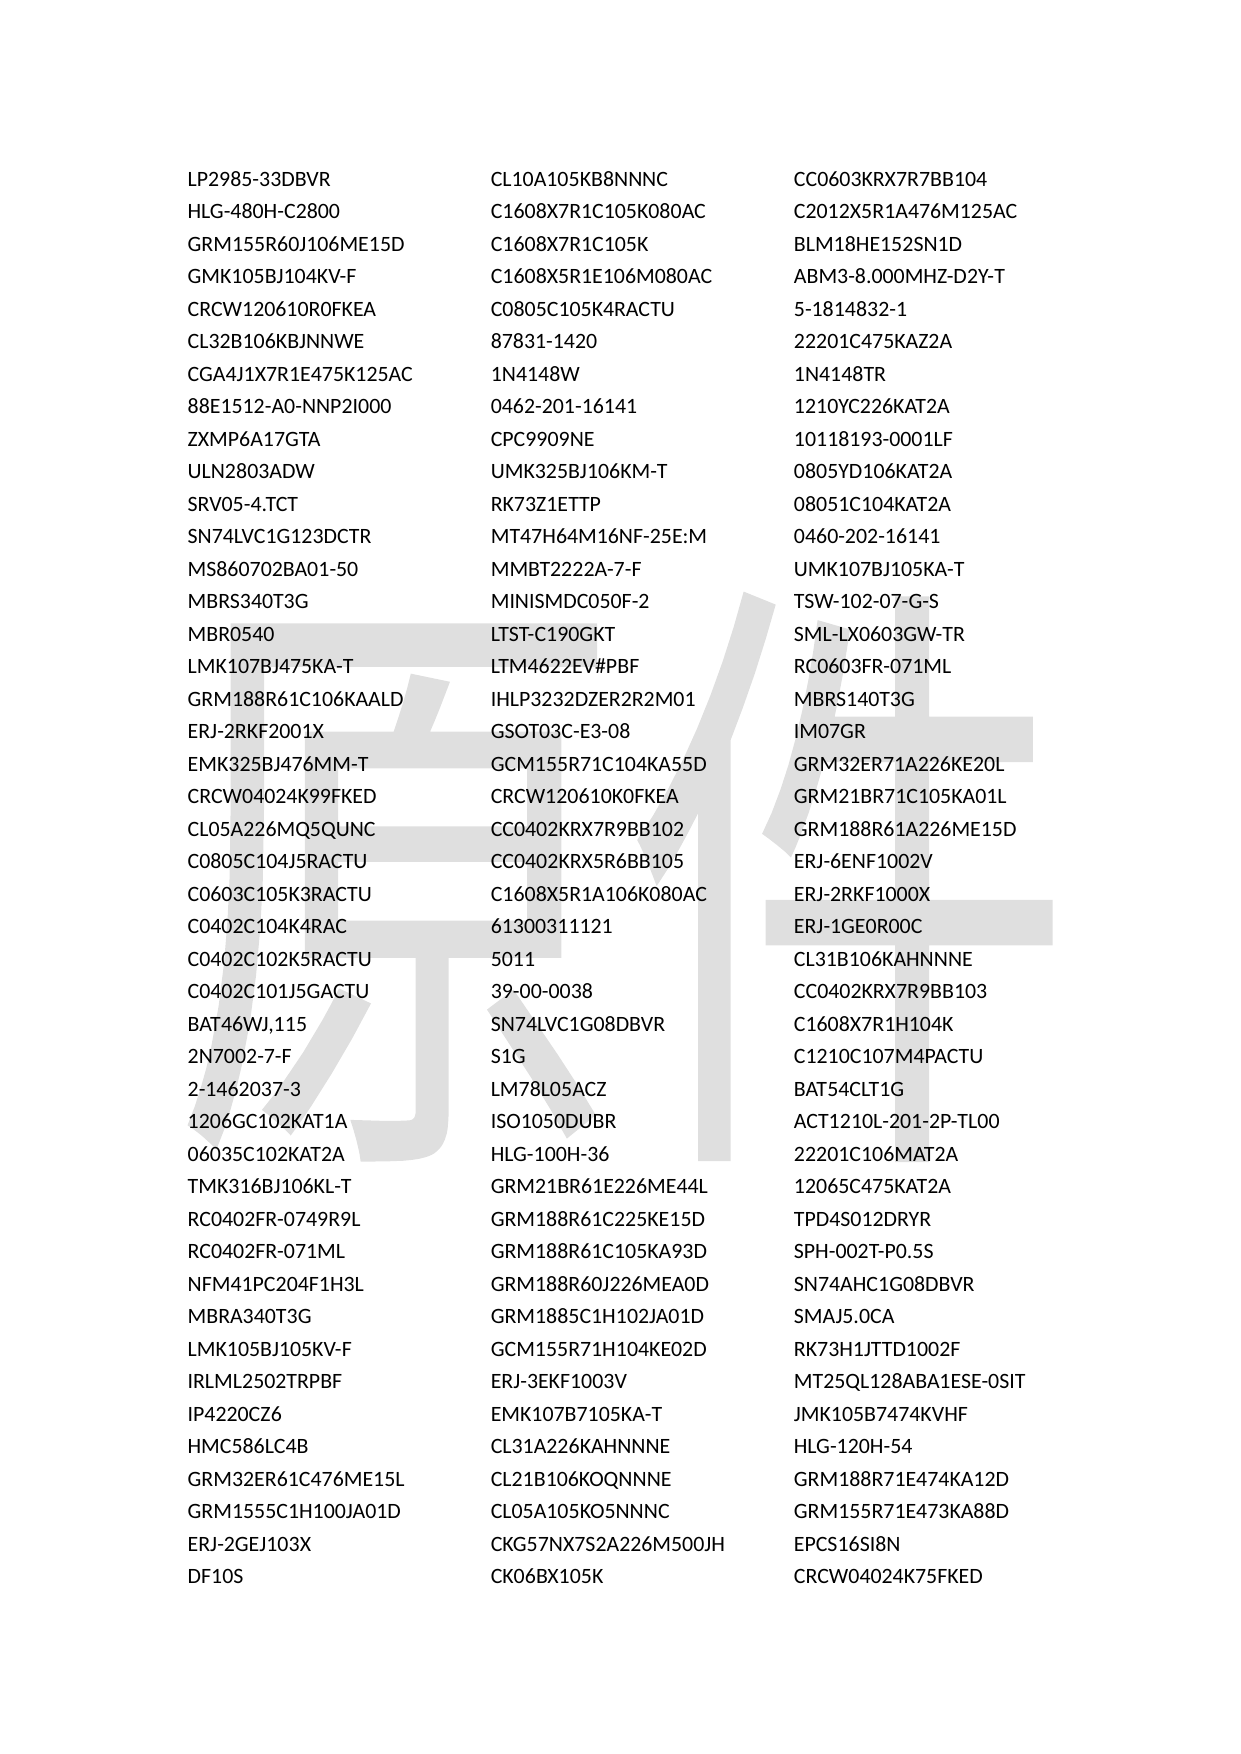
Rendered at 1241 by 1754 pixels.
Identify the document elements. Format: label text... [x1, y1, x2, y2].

text ULN2803ADW [187, 454, 446, 487]
text GRM188R60J226MEA0D [491, 1267, 749, 1299]
text CPC9909NE [491, 422, 749, 454]
text C1210C107M4PACTU [794, 1039, 1053, 1072]
text CK06BX105K [491, 1559, 749, 1592]
text RK73Z1ETTP [491, 487, 749, 519]
text ERJ-2GEJ103X [187, 1527, 446, 1559]
text CL31A226KAHNNNE [491, 1429, 749, 1462]
text MBRS140T3G [794, 682, 1053, 714]
text MBRA340T3G [187, 1299, 446, 1332]
text GRM1555C1H100JA01D [187, 1494, 446, 1527]
text GRM21BR61E226ME44L [491, 1169, 749, 1202]
text MINISMDC050F-2 [491, 584, 749, 617]
text GRM21BR71C105KA01L [794, 779, 1053, 812]
text 0460-202-16141 [794, 519, 1053, 552]
text 10118193-0001LF [794, 422, 1053, 454]
text C0402C102K5RACTU [187, 942, 446, 974]
text 22201C475KAZ2A [794, 324, 1053, 357]
text DF10S [187, 1559, 446, 1592]
text 88E1512-A0-NNP2I000 [187, 389, 446, 422]
text ISO1050DUBR [491, 1104, 749, 1137]
text HLG-100H-36 [491, 1137, 749, 1169]
text LTM4622EV#PBF [491, 649, 749, 682]
text 0462-201-16141 [491, 389, 749, 422]
text NFM41PC204F1H3L [187, 1267, 446, 1299]
text CRCW04024K75FKED [794, 1559, 1053, 1592]
text MT47H64M16NF-25E:M [491, 519, 749, 552]
text GRM1885C1H102JA01D [491, 1299, 749, 1332]
text CL05A105KO5NNNC [491, 1494, 749, 1527]
text CC0402KRX7R9BB103 [794, 974, 1053, 1007]
text UMK325BJ106KM-T [491, 454, 749, 487]
text SMAJ5.0CA [794, 1299, 1053, 1332]
text LM78L05ACZ [491, 1072, 749, 1104]
text 2-1462037-3 [187, 1072, 446, 1104]
text C0402C101J5GACTU [187, 974, 446, 1007]
text ERJ-1GE0R00C [794, 909, 1053, 942]
text 87831-1420 [491, 324, 749, 357]
text GRM32ER61C476ME15L [187, 1462, 446, 1494]
text RK73H1JTTD1002F [794, 1332, 1053, 1364]
text 12065C475KAT2A [794, 1169, 1053, 1202]
text SN74AHC1G08DBVR [794, 1267, 1053, 1299]
text MS860702BA01-50 [187, 552, 446, 584]
text IP4220CZ6 [187, 1397, 446, 1429]
text SN74LVC1G123DCTR [187, 519, 446, 552]
text CGA4J1X7R1E475K125AC [187, 357, 446, 389]
text EMK107B7105KA-T [491, 1397, 749, 1429]
text HLG-480H-C2800 [187, 194, 446, 227]
text C1608X7R1H104K [794, 1007, 1053, 1039]
text TMK316BJ106KL-T [187, 1169, 446, 1202]
text C1608X5R1A106K080AC [491, 877, 749, 909]
text IM07GR [794, 714, 1053, 747]
text 1N4148W [491, 357, 749, 389]
text EMK325BJ476MM-T [187, 747, 446, 779]
text CL10A105KB8NNNC [491, 162, 749, 194]
text 0805YD106KAT2A [794, 454, 1053, 487]
text GRM188R61C105KA93D [491, 1234, 749, 1267]
text 5011 [491, 942, 749, 974]
text GRM188R61C106KAALD [187, 682, 446, 714]
text GRM188R71E474KA12D [794, 1462, 1053, 1494]
text UMK107BJ105KA-T [794, 552, 1053, 584]
text MT25QL128ABA1ESE-0SIT [794, 1364, 1053, 1397]
text IHLP3232DZER2R2M01 [491, 682, 749, 714]
text BAT54CLT1G [794, 1072, 1053, 1104]
text C1608X7R1C105K [491, 227, 749, 259]
text S1G [491, 1039, 749, 1072]
text JMK105B7474KVHF [794, 1397, 1053, 1429]
text CC0603KRX7R7BB104 [794, 162, 1053, 194]
text GRM155R60J106ME15D [187, 227, 446, 259]
text CL21B106KOQNNNE [491, 1462, 749, 1494]
text LMK107BJ475KA-T [187, 649, 446, 682]
text TSW-102-07-G-S [794, 584, 1053, 617]
text LP2985-33DBVR [187, 162, 446, 194]
text CKG57NX7S2A226M500JH [491, 1527, 749, 1559]
text GMK105BJ104KV-F [187, 259, 446, 292]
text ERJ-6ENF1002V [794, 844, 1053, 877]
text ZXMP6A17GTA [187, 422, 446, 454]
text 1206GC102KAT1A [187, 1104, 446, 1137]
text RC0402FR-0749R9L [187, 1202, 446, 1234]
text BAT46WJ,115 [187, 1007, 446, 1039]
text GRM155R71E473KA88D [794, 1494, 1053, 1527]
text MBR0540 [187, 617, 446, 649]
text 61300311121 [491, 909, 749, 942]
text C0402C104K4RAC [187, 909, 446, 942]
text 1N4148TR [794, 357, 1053, 389]
text LMK105BJ105KV-F [187, 1332, 446, 1364]
text 22201C106MAT2A [794, 1137, 1053, 1169]
text SPH-002T-P0.5S [794, 1234, 1053, 1267]
text GCM155R71C104KA55D [491, 747, 749, 779]
text RC0402FR-071ML [187, 1234, 446, 1267]
text SRV05-4.TCT [187, 487, 446, 519]
text 1210YC226KAT2A [794, 389, 1053, 422]
text RC0603FR-071ML [794, 649, 1053, 682]
text CC0402KRX5R6BB105 [491, 844, 749, 877]
text EPCS16SI8N [794, 1527, 1053, 1559]
text ERJ-3EKF1003V [491, 1364, 749, 1397]
text C0603C105K3RACTU [187, 877, 446, 909]
text MBRS340T3G [187, 584, 446, 617]
text GRM32ER71A226KE20L [794, 747, 1053, 779]
text IRLML2502TRPBF [187, 1364, 446, 1397]
text ACT1210L-201-2P-TL00 [794, 1104, 1053, 1137]
text HMC586LC4B [187, 1429, 446, 1462]
text C0805C105K4RACTU [491, 292, 749, 324]
text CL31B106KAHNNNE [794, 942, 1053, 974]
text GSOT03C-E3-08 [491, 714, 749, 747]
text 2N7002-7-F [187, 1039, 446, 1072]
text SML-LX0603GW-TR [794, 617, 1053, 649]
text C0805C104J5RACTU [187, 844, 446, 877]
text LTST-C190GKT [491, 617, 749, 649]
text ABM3-8.000MHZ-D2Y-T [794, 259, 1053, 292]
text GCM155R71H104KE02D [491, 1332, 749, 1364]
text C1608X7R1C105K080AC [491, 194, 749, 227]
text HLG-120H-54 [794, 1429, 1053, 1462]
text C2012X5R1A476M125AC [794, 194, 1053, 227]
text ERJ-2RKF1000X [794, 877, 1053, 909]
text SN74LVC1G08DBVR [491, 1007, 749, 1039]
text BLM18HE152SN1D [794, 227, 1053, 259]
text CRCW120610R0FKEA [187, 292, 446, 324]
text 08051C104KAT2A [794, 487, 1053, 519]
text CL05A226MQ5QUNC [187, 812, 446, 844]
text 5-1814832-1 [794, 292, 1053, 324]
text MMBT2222A-7-F [491, 552, 749, 584]
text CRCW120610K0FKEA [491, 779, 749, 812]
text GRM188R61A226ME15D [794, 812, 1053, 844]
text 39-00-0038 [491, 974, 749, 1007]
text ERJ-2RKF2001X [187, 714, 446, 747]
text TPD4S012DRYR [794, 1202, 1053, 1234]
text 06035C102KAT2A [187, 1137, 446, 1169]
text CC0402KRX7R9BB102 [491, 812, 749, 844]
text CRCW04024K99FKED [187, 779, 446, 812]
text CL32B106KBJNNWE [187, 324, 446, 357]
text C1608X5R1E106M080AC [491, 259, 749, 292]
text GRM188R61C225KE15D [491, 1202, 749, 1234]
